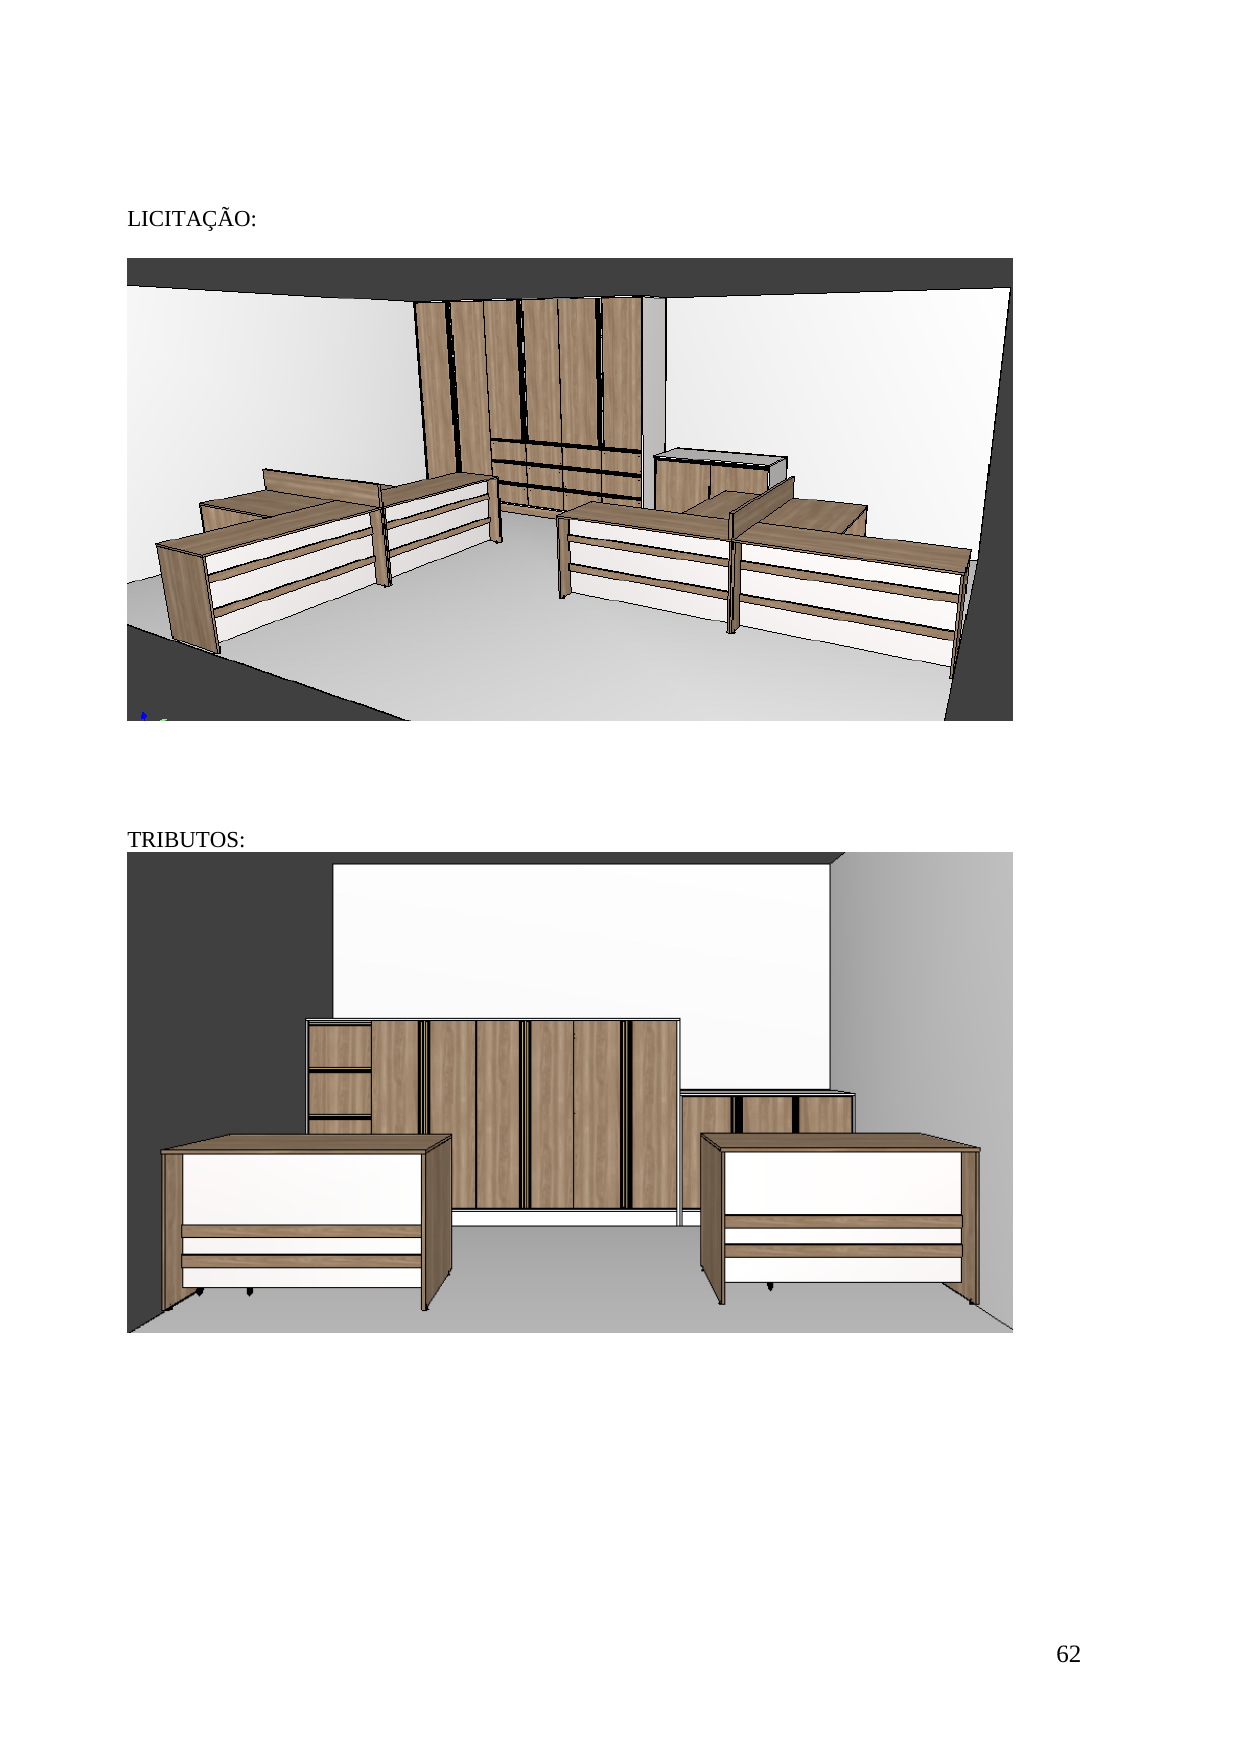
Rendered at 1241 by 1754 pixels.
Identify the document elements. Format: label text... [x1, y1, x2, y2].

picture [127, 852, 1013, 1333]
text TRIBUTOS: [127, 826, 1101, 852]
text LICITAÇÃO: [127, 206, 1101, 232]
picture [127, 258, 1013, 721]
